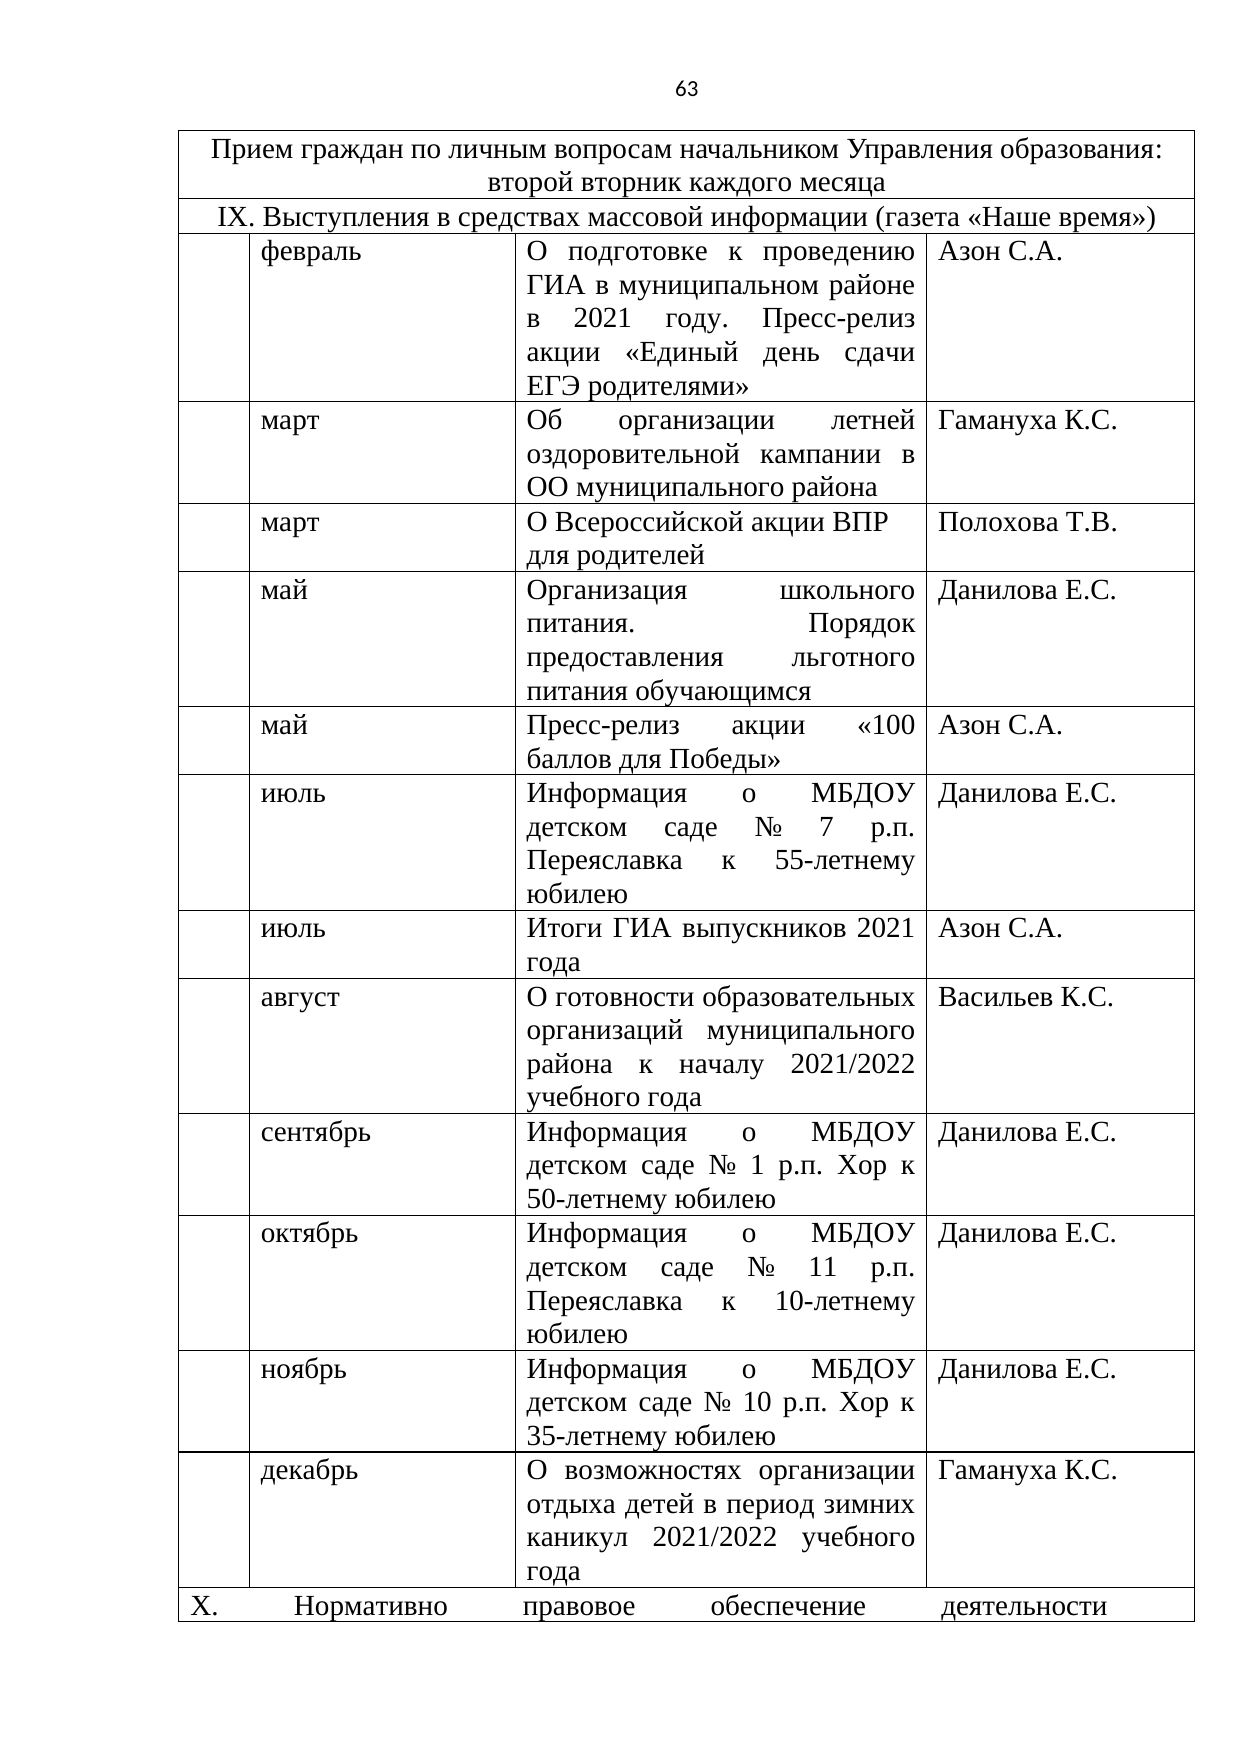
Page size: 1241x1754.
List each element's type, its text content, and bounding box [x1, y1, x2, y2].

table_cell Данилова Е.С. [927, 1216, 1194, 1350]
table_cell Азон С.А. [927, 234, 1194, 401]
table_cell июль [250, 911, 515, 978]
table_cell май [250, 707, 515, 774]
table_cell Пресс-релиз акции «100 баллов для Победы» [516, 707, 926, 774]
table_cell Гамануха К.С. [927, 1453, 1194, 1587]
table_cell Организация школьного питания. Порядок предоставления льготного питания обучающимся [516, 572, 926, 706]
table_cell Данилова Е.С. [927, 775, 1194, 909]
table_cell Информация о МБДОУ детском саде № 7 р.п. Переяславка к 55-летнему юбилею [516, 775, 926, 909]
table_cell Данилова Е.С. [927, 1351, 1194, 1451]
table_cell [179, 775, 249, 909]
table_cell [179, 1453, 249, 1587]
table_cell Прием граждан по личным вопросам начальником Управления образования: второй вторник каждого месяца [179, 131, 1194, 198]
table_cell [179, 504, 249, 571]
table_cell [179, 234, 249, 401]
table_cell Информация о МБДОУ детском саде № 1 р.п. Хор к 50-летнему юбилею [516, 1114, 926, 1214]
table_cell О возможностях организации отдыха детей в период зимних каникул 2021/2022 учебного года [516, 1453, 926, 1587]
table_cell сентябрь [250, 1114, 515, 1214]
table_cell IX. Выступления в средствах массовой информации (газета «Наше время») [179, 199, 1194, 232]
table_cell Васильев К.С. [927, 979, 1194, 1113]
table_cell Данилова Е.С. [927, 572, 1194, 706]
table_cell февраль [250, 234, 515, 401]
table_cell ноябрь [250, 1351, 515, 1451]
table_cell Информация о МБДОУ детском саде № 10 р.п. Хор к 35-летнему юбилею [516, 1351, 926, 1451]
table_cell [179, 911, 249, 978]
table_cell март [250, 402, 515, 503]
table_cell О готовности образовательных организаций муниципального района к началу 2021/2022 учебного года [516, 979, 926, 1113]
table_cell [179, 1351, 249, 1451]
table_cell [179, 1216, 249, 1350]
table_cell О Всероссийской акции ВПР для родителей [516, 504, 926, 571]
table_cell [179, 572, 249, 706]
table_cell Азон С.А. [927, 911, 1194, 978]
table_cell [179, 402, 249, 503]
table_cell Информация о МБДОУ детском саде № 11 р.п. Переяславка к 10-летнему юбилею [516, 1216, 926, 1350]
table_cell О подготовке к проведению ГИА в муниципальном районе в 2021 году. Пресс-релиз акции «Единый день сдачи ЕГЭ родителями» [516, 234, 926, 401]
table_cell июль [250, 775, 515, 909]
table_cell октябрь [250, 1216, 515, 1350]
table_cell Данилова Е.С. [927, 1114, 1194, 1214]
table_cell Азон С.А. [927, 707, 1194, 774]
table_cell август [250, 979, 515, 1113]
table_cell [179, 707, 249, 774]
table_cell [179, 1588, 1194, 1621]
table_cell [179, 1114, 249, 1214]
table_cell май [250, 572, 515, 706]
table_cell [179, 979, 249, 1113]
table_cell март [250, 504, 515, 571]
table_cell Гамануха К.С. [927, 402, 1194, 503]
table_cell Полохова Т.В. [927, 504, 1194, 571]
table_cell Итоги ГИА выпускников 2021 года [516, 911, 926, 978]
table_cell декабрь [250, 1453, 515, 1587]
table_cell Об организации летней оздоровительной кампании в ОО муниципального района [516, 402, 926, 503]
